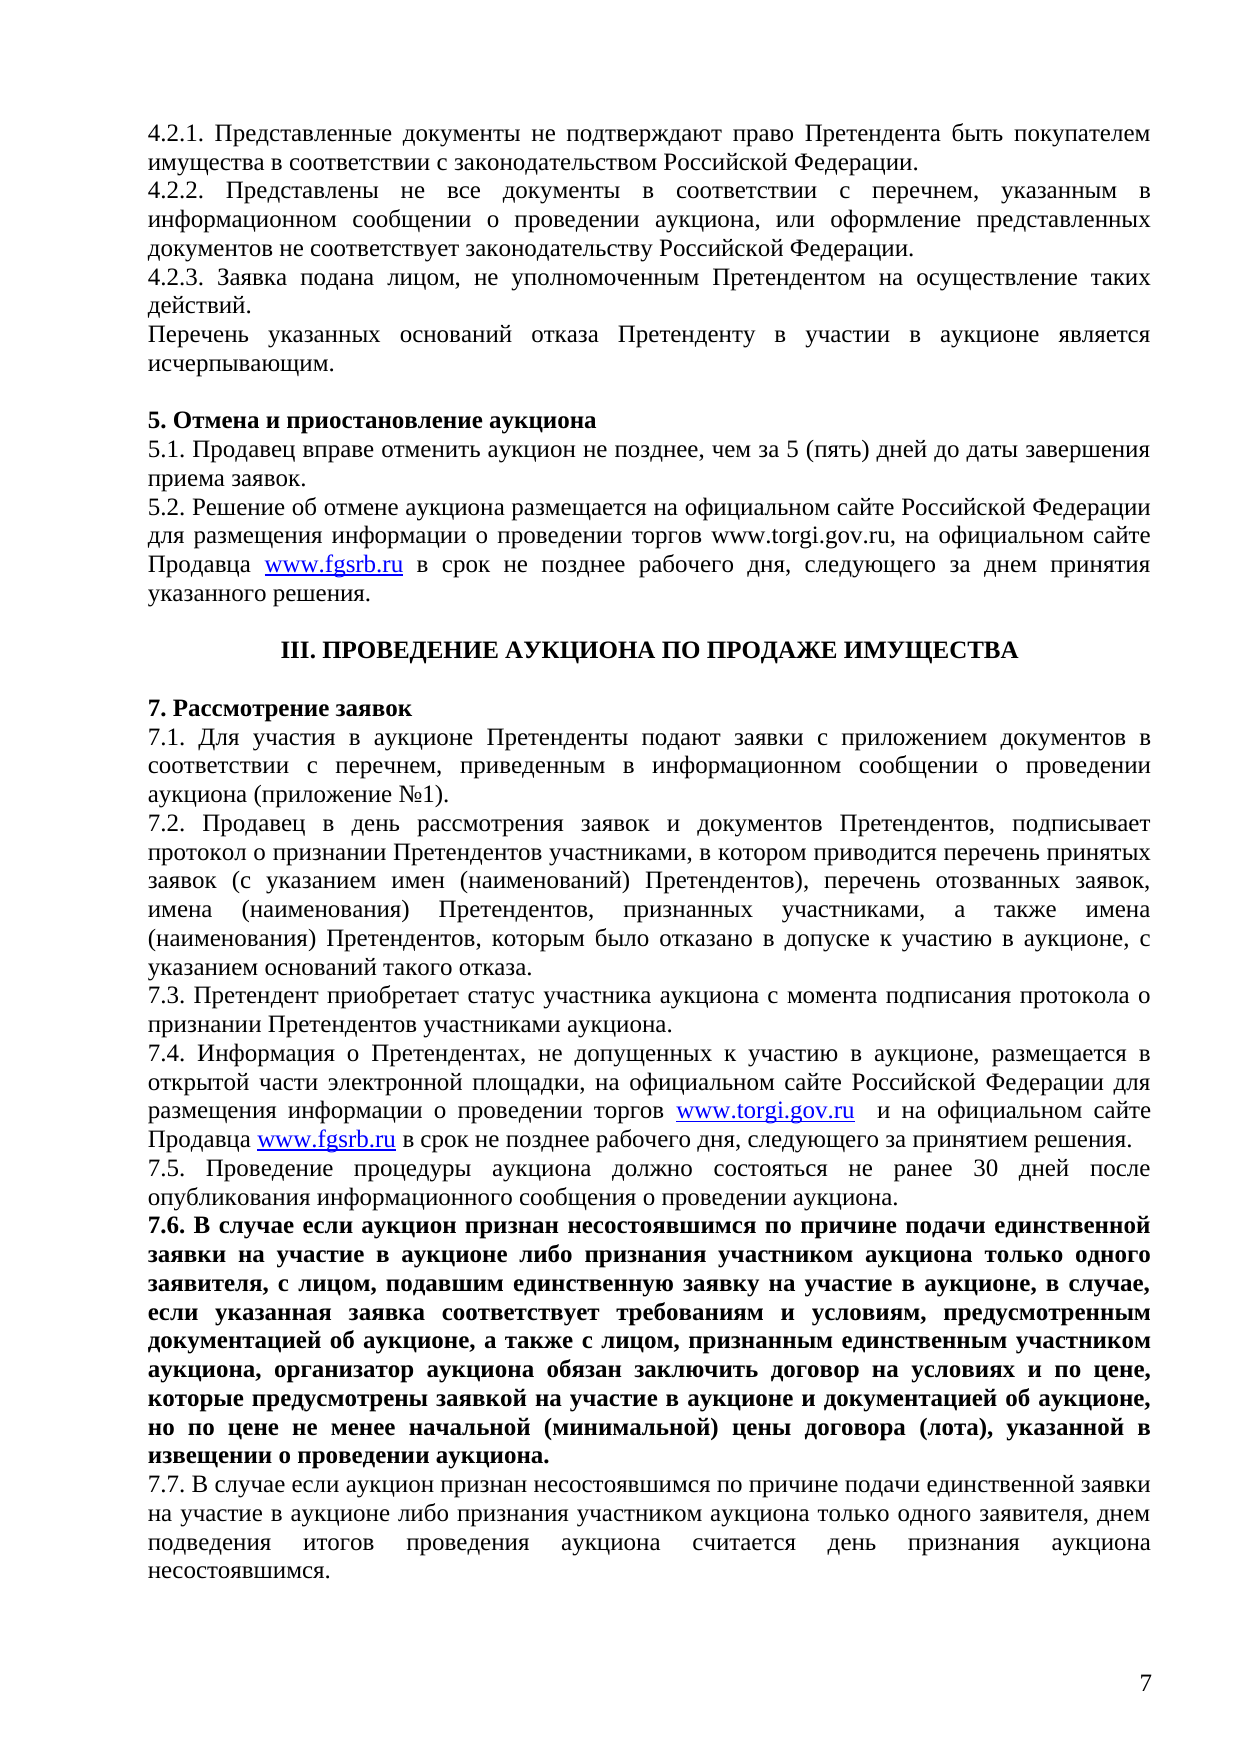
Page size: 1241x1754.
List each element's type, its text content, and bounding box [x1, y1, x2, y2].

text 5.1. Продавец вправе отменить аукцион не позднее, чем за 5 (пять) дней до даты завершения приема заявок. [148, 434, 1152, 492]
text 7. Рассмотрение заявок [148, 693, 1152, 722]
text 7.7. В случае если аукцион признан несостоявшимся по причине подачи единственной заявки на участие в аукционе либо признания участником аукциона только одного заявителя, днем подведения итогов проведения аукциона считается день признания аукциона несостоявшимся. [148, 1469, 1152, 1584]
text III. ПРОВЕДЕНИЕ АУКЦИОНА ПО ПРОДАЖЕ ИМУЩЕСТВА [148, 636, 1152, 664]
text 5. Отмена и приостановление аукциона [148, 406, 1152, 434]
text 7.1. Для участия в аукционе Претенденты подают заявки с приложением документов в соответствии с перечнем, приведенным в информационном сообщении о проведении аукциона (приложение №1). [148, 722, 1152, 808]
text 4.2.3. Заявка подана лицом, не уполномоченным Претендентом на осуществление таких действий. [148, 262, 1152, 319]
text 4.2.1. Представленные документы не подтверждают право Претендента быть покупателем имущества в соответствии с законодательством Российской Федерации. [148, 118, 1152, 176]
text 7.2. Продавец в день рассмотрения заявок и документов Претендентов, подписывает протокол о признании Претендентов участниками, в котором приводится перечень принятых заявок (с указанием имен (наименований) Претендентов), перечень отозванных заявок, имена (наименования) Претендентов, признанных участниками, а также имена (наименования) Претендентов, которым было отказано в допуске к участию в аукционе, с указанием оснований такого отказа. [148, 808, 1152, 981]
text 7.4. Информация о Претендентах, не допущенных к участию в аукционе, размещается в открытой части электронной площадки, на официальном сайте Российской Федерации для размещения информации о проведении торгов www.torgi.gov.ru и на официальном сайте Продавца www.fgsrb.ru в срок не позднее рабочего дня, следующего за принятием решения. [148, 1038, 1152, 1153]
text 7.6. В случае если аукцион признан несостоявшимся по причине подачи единственной заявки на участие в аукционе либо признания участником аукциона только одного заявителя, с лицом, подавшим единственную заявку на участие в аукционе, в случае, если указанная заявка соответствует требованиям и условиям, предусмотренным документацией об аукционе, а также с лицом, признанным единственным участником аукциона, организатор аукциона обязан заключить договор на условиях и по цене, которые предусмотрены заявкой на участие в аукционе и документацией об аукционе, но по цене не менее начальной (минимальной) цены договора (лота), указанной в извещении о проведении аукциона. [148, 1211, 1152, 1469]
text Перечень указанных оснований отказа Претенденту в участии в аукционе является исчерпывающим. [148, 319, 1152, 377]
text 7.5. Проведение процедуры аукциона должно состояться не ранее 30 дней после опубликования информационного сообщения о проведении аукциона. [148, 1153, 1152, 1211]
text 4.2.2. Представлены не все документы в соответствии с перечнем, указанным в информационном сообщении о проведении аукциона, или оформление представленных документов не соответствует законодательству Российской Федерации. [148, 176, 1152, 262]
text 5.2. Решение об отмене аукциона размещается на официальном сайте Российской Федерации для размещения информации о проведении торгов www.torgi.gov.ru, на официальном сайте Продавца www.fgsrb.ru в срок не позднее рабочего дня, следующего за днем принятия указанного решения. [148, 492, 1152, 607]
text 7.3. Претендент приобретает статус участника аукциона с момента подписания протокола о признании Претендентов участниками аукциона. [148, 981, 1152, 1038]
